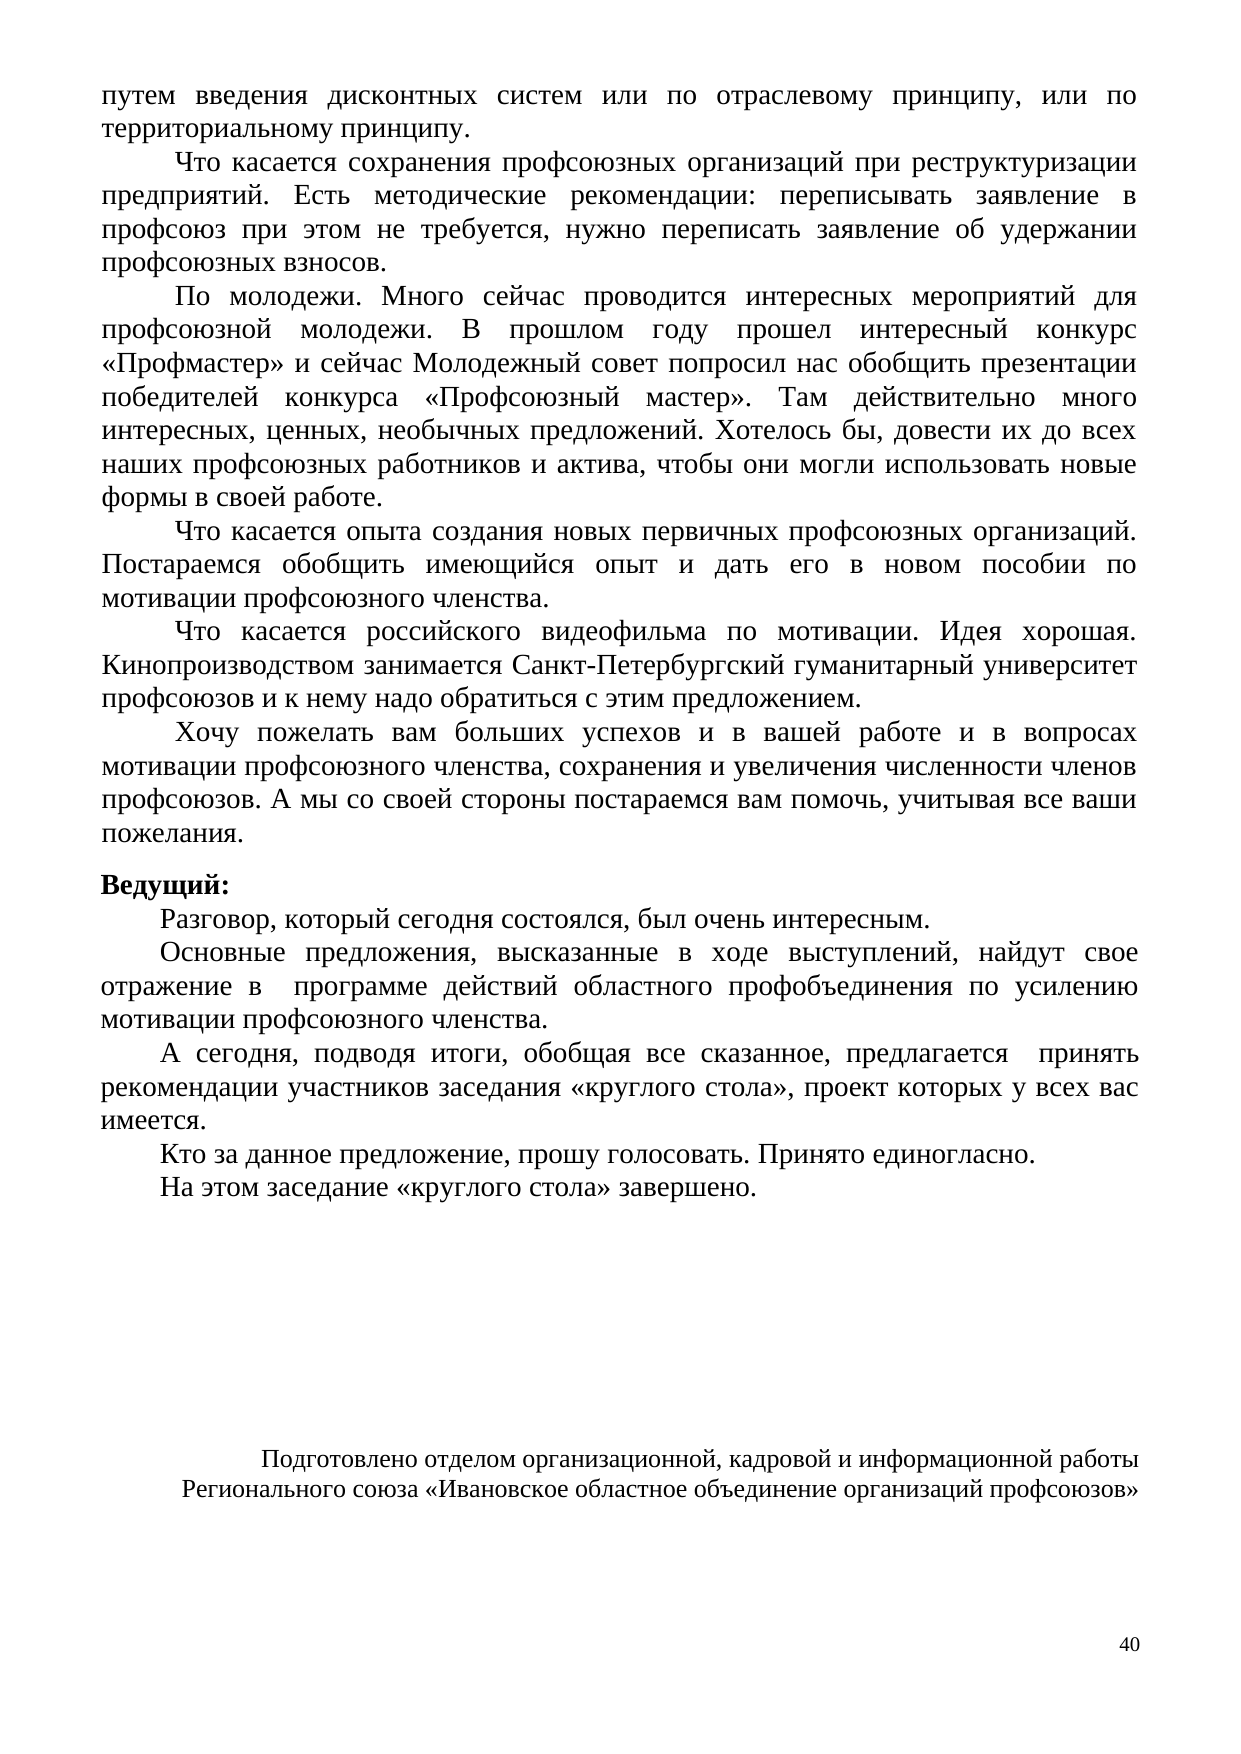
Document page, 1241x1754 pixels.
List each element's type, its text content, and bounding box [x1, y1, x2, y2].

text Что касается опыта создания новых первичных профсоюзных организаций. Постараемся обобщить имеющийся опыт и дать его в новом пособии по мотивации профсоюзного членства. [101, 513, 1138, 613]
text Что касается российского видеофильма по мотивации. Идея хорошая. Кинопроизводством занимается Санкт-Петербургский гуманитарный университет профсоюзов и к нему надо обратиться с этим предложением. [101, 613, 1138, 714]
text Ведущий: [100, 867, 1140, 901]
text Основные предложения, высказанные в ходе выступлений, найдут свое отражение в программе действий областного профобъединения по усилению мотивации профсоюзного членства. [100, 934, 1140, 1035]
text На этом заседание «круглого стола» завершено. [100, 1169, 1140, 1203]
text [101, 77, 1138, 144]
text А сегодня, подводя итоги, обобщая все сказанное, предлагается принять рекомендации участников заседания «круглого стола», проект которых у всех вас имеется. [100, 1035, 1140, 1136]
text Хочу пожелать вам больших успехов и в вашей работе и в вопросах мотивации профсоюзного членства, сохранения и увеличения численности членов профсоюзов. А мы со своей стороны постараемся вам помочь, учитывая все ваши пожелания. [101, 714, 1138, 848]
text Подготовлено отделом организационной, кадровой и информационной работы [100, 1443, 1140, 1473]
text Разговор, который сегодня состоялся, был очень интересным. [100, 901, 1140, 934]
text Что касается сохранения профсоюзных организаций при реструктуризации предприятий. Есть методические рекомендации: переписывать заявление в профсоюз при этом не требуется, нужно переписать заявление об удержании профсоюзных взносов. [101, 144, 1138, 278]
text По молодежи. Много сейчас проводится интересных мероприятий для профсоюзной молодежи. В прошлом году прошел интересный конкурс «Профмастер» и сейчас Молодежный совет попросил нас обобщить презентации победителей конкурса «Профсоюзный мастер». Там действительно много интересных, ценных, необычных предложений. Хотелось бы, довести их до всех наших профсоюзных работников и актива, чтобы они могли использовать новые формы в своей работе. [101, 278, 1138, 513]
text Регионального союза «Ивановское областное объединение организаций профсоюзов» [100, 1473, 1140, 1503]
text Кто за данное предложение, прошу голосовать. Принято единогласно. [100, 1136, 1140, 1169]
